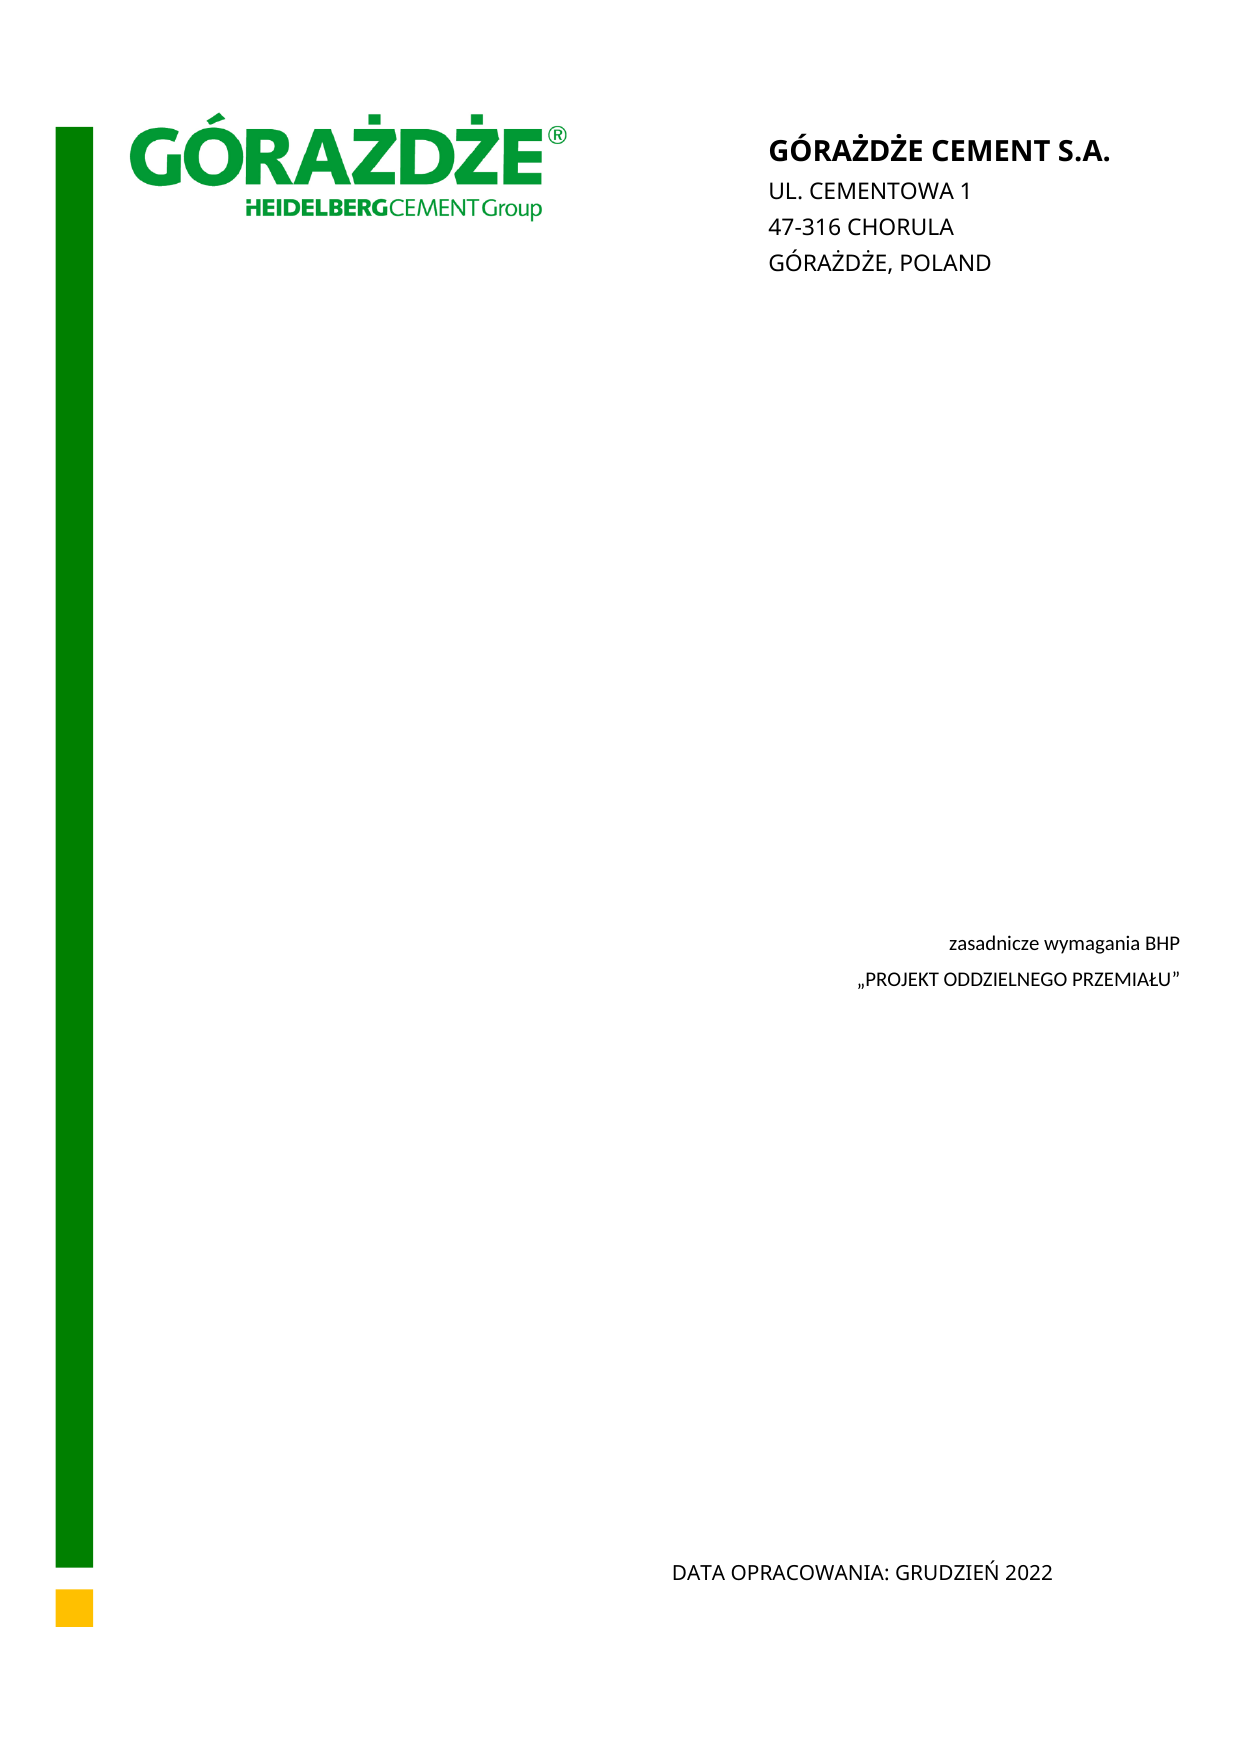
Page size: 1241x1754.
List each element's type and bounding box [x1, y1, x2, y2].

picture [127, 111, 567, 222]
